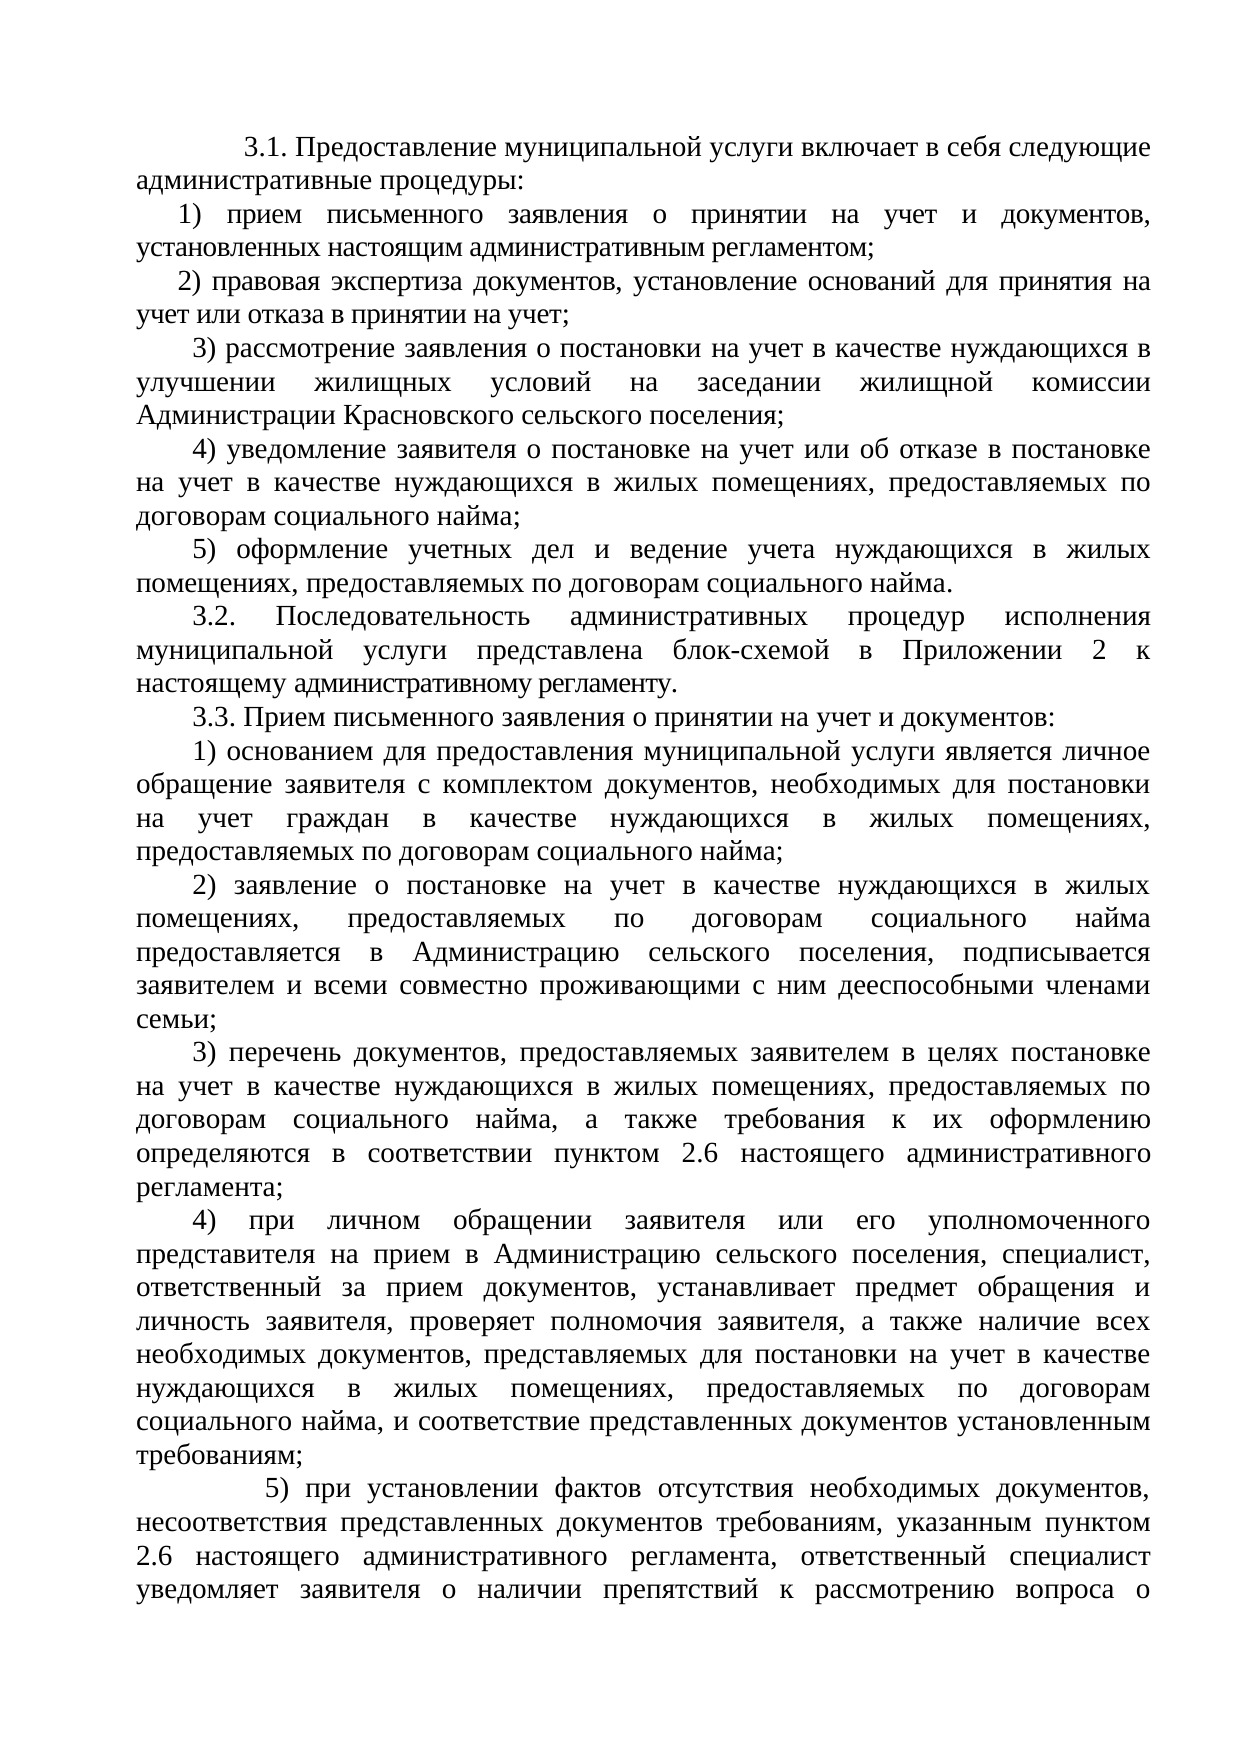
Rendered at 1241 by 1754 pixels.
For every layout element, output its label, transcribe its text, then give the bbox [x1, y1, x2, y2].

text 5) оформление учетных дел и ведение учета нуждающихся в жилых помещениях, предоставляемых по договорам социального найма. [136, 531, 1152, 598]
text 4) при личном обращении заявителя или его уполномоченного представителя на прием в Администрацию сельского поселения, специалист, ответственный за прием документов, устанавливает предмет обращения и личность заявителя, проверяет полномочия заявителя, а также наличие всех необходимых документов, представляемых для постановки на учет в качестве нуждающихся в жилых помещениях, предоставляемых по договорам социального найма, и соответствие представленных документов установленным требованиям; [136, 1202, 1152, 1471]
text 3.1. Предоставление муниципальной услуги включает в себя следующие административные процедуры: [136, 129, 1152, 196]
text 4) уведомление заявителя о постановке на учет или об отказе в постановке на учет в качестве нуждающихся в жилых помещениях, предоставляемых по договорам социального найма; [136, 431, 1152, 531]
text 3) рассмотрение заявления о постановки на учет в качестве нуждающихся в улучшении жилищных условий на заседании жилищной комиссии Администрации Красновского сельского поселения; [136, 330, 1152, 431]
text 3.3. Прием письменного заявления о принятии на учет и документов: [136, 699, 1152, 733]
text 3) перечень документов, предоставляемых заявителем в целях постановке на учет в качестве нуждающихся в жилых помещениях, предоставляемых по договорам социального найма, а также требования к их оформлению определяются в соответствии пунктом 2.6 настоящего административного регламента; [136, 1034, 1152, 1202]
text 2) заявление о постановке на учет в качестве нуждающихся в жилых помещениях, предоставляемых по договорам социального найма предоставляется в Администрацию сельского поселения, подписывается заявителем и всеми совместно проживающими с ним дееспособными членами семьи; [136, 867, 1152, 1034]
text 3.2. Последовательность административных процедур исполнения муниципальной услуги представлена блок-схемой в Приложении 2 к настоящему административному регламенту. [136, 598, 1152, 699]
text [136, 1471, 1152, 1605]
text 1) прием письменного заявления о принятии на учет и документов, установленных настоящим административным регламентом; [136, 196, 1152, 263]
text 2) правовая экспертиза документов, установление оснований для принятия на учет или отказа в принятии на учет; [136, 263, 1152, 330]
text 1) основанием для предоставления муниципальной услуги является личное обращение заявителя с комплектом документов, необходимых для постановки на учет граждан в качестве нуждающихся в жилых помещениях, предоставляемых по договорам социального найма; [136, 733, 1152, 867]
